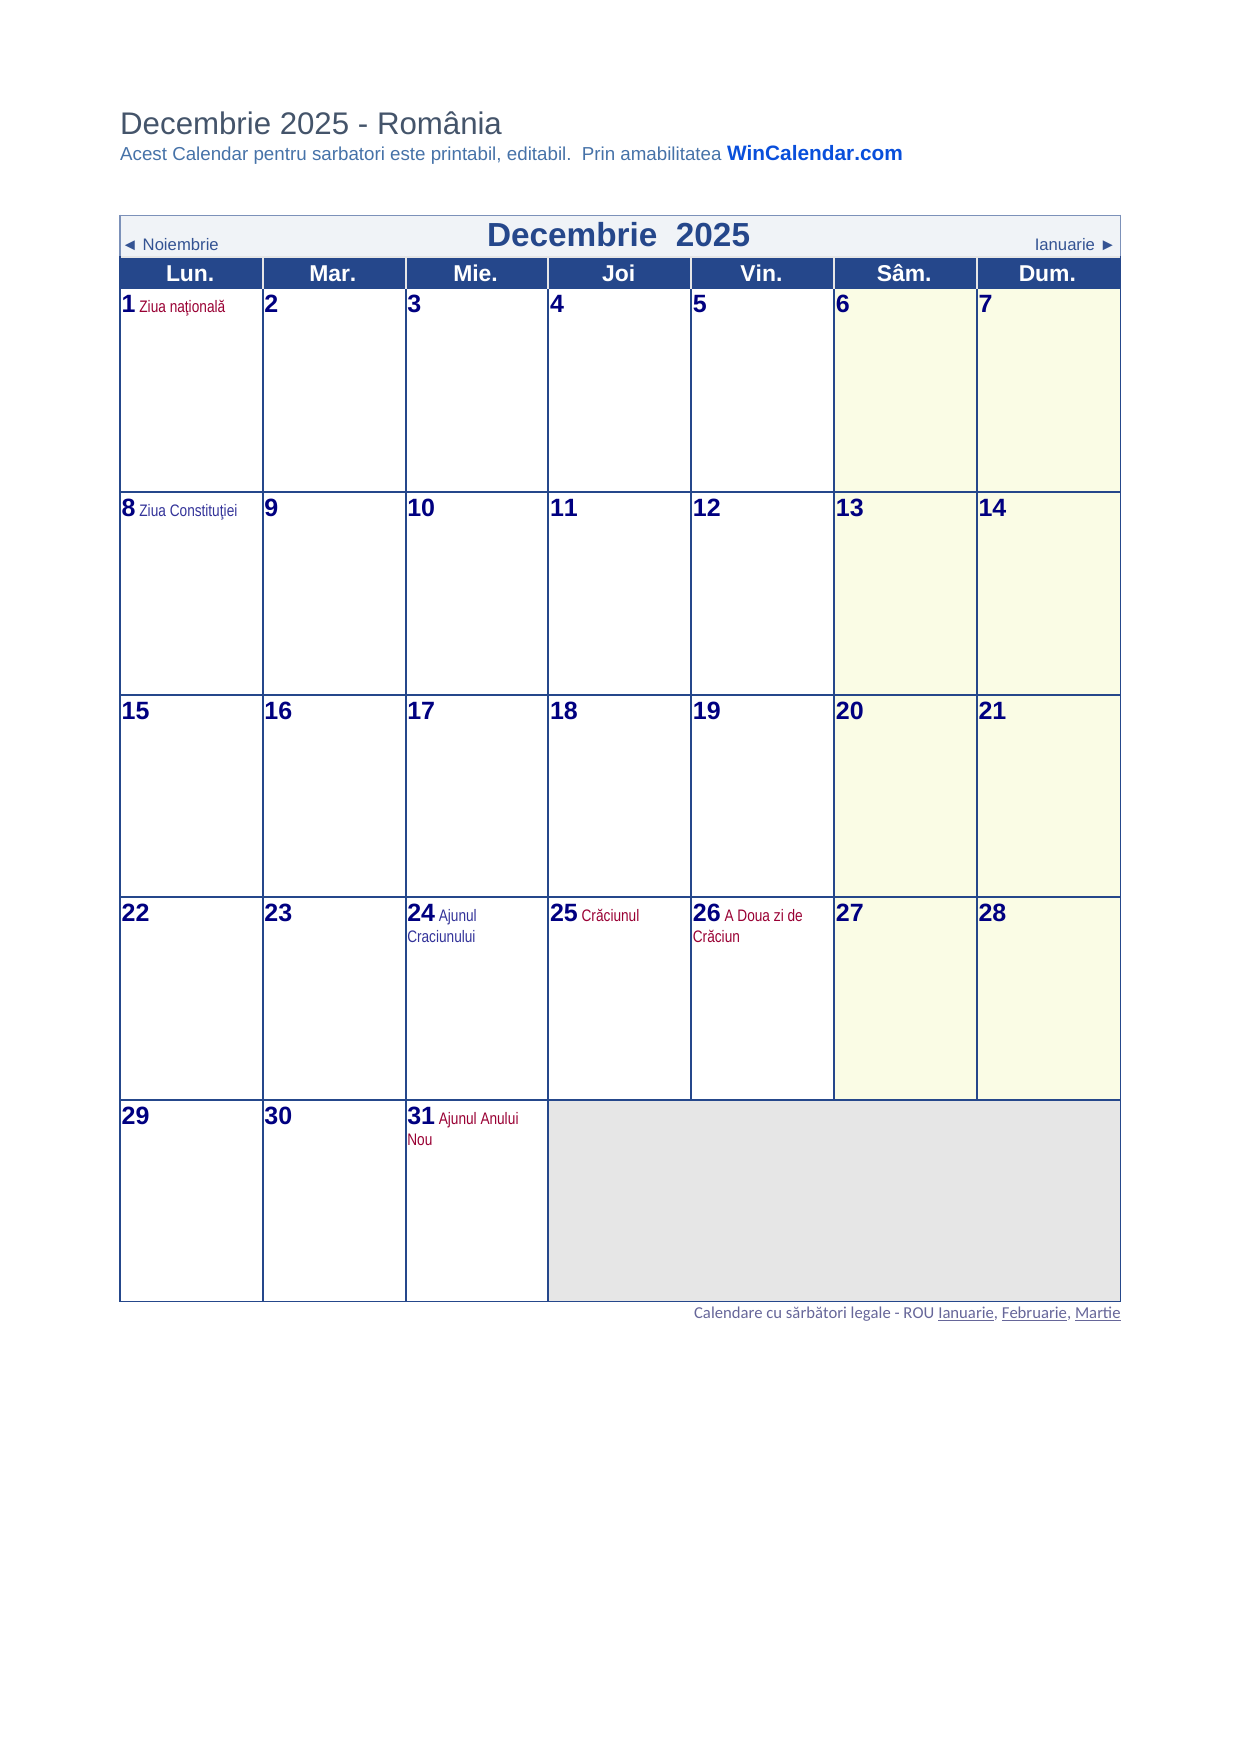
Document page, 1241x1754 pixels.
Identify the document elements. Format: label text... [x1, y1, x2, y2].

table_cell 10 [407, 493, 547, 694]
table_header Decembrie 2025 [263, 216, 977, 256]
text Calendare cu sărbători legale - ROU Ianuarie, Februarie, Martie [120, 1302, 1120, 1322]
table_cell Joi [549, 258, 690, 289]
table_cell Lun. [121, 258, 262, 289]
table_cell 24 Ajunul Craciunului [407, 898, 547, 1099]
table_cell 15 [121, 696, 262, 896]
table_cell 1 Ziua naţională [121, 289, 262, 491]
table_cell 3 [407, 289, 547, 491]
table_cell 5 [692, 289, 833, 491]
table_cell 23 [264, 898, 405, 1099]
table_cell 13 [835, 493, 976, 694]
table_cell [549, 1101, 1120, 1301]
table_cell 22 [121, 898, 262, 1099]
table_cell 29 [121, 1101, 262, 1301]
table_cell 7 [978, 289, 1120, 491]
table_cell 6 [835, 289, 976, 491]
table_cell 4 [549, 289, 690, 491]
table_cell 14 [978, 493, 1120, 694]
table_cell 20 [835, 696, 976, 896]
table_cell Sâm. [835, 258, 976, 289]
table_cell 16 [264, 696, 405, 896]
table_cell 17 [407, 696, 547, 896]
table_cell 21 [978, 696, 1120, 896]
table_cell 11 [549, 493, 690, 694]
table_cell Mie. [407, 258, 547, 289]
table_cell 28 [978, 898, 1120, 1099]
table_cell 19 [692, 696, 833, 896]
table_cell 9 [264, 493, 405, 694]
table_header ◄ Noiembrie [121, 216, 263, 256]
table_cell 2 [264, 289, 405, 491]
table_cell 25 Crăciunul [549, 898, 690, 1099]
table_cell 18 [549, 696, 690, 896]
table_cell Dum. [978, 258, 1120, 289]
table_cell Mar. [264, 258, 405, 289]
table_cell Vin. [692, 258, 833, 289]
text Decembrie 2025 - România Acest Calendar pentru sarbatori este printabil, editabil. Prin amabilitatea WinCalendar.com [120, 105, 1120, 193]
table_cell 12 [692, 493, 833, 694]
table_cell 27 [835, 898, 976, 1099]
table_cell 31 Ajunul Anului Nou [407, 1101, 547, 1301]
table_header Ianuarie ► [977, 216, 1120, 256]
table_cell 30 [264, 1101, 405, 1301]
table_cell 8 Ziua Constituţiei [121, 493, 262, 694]
table_cell 26 A Doua zi de Crăciun [692, 898, 833, 1099]
